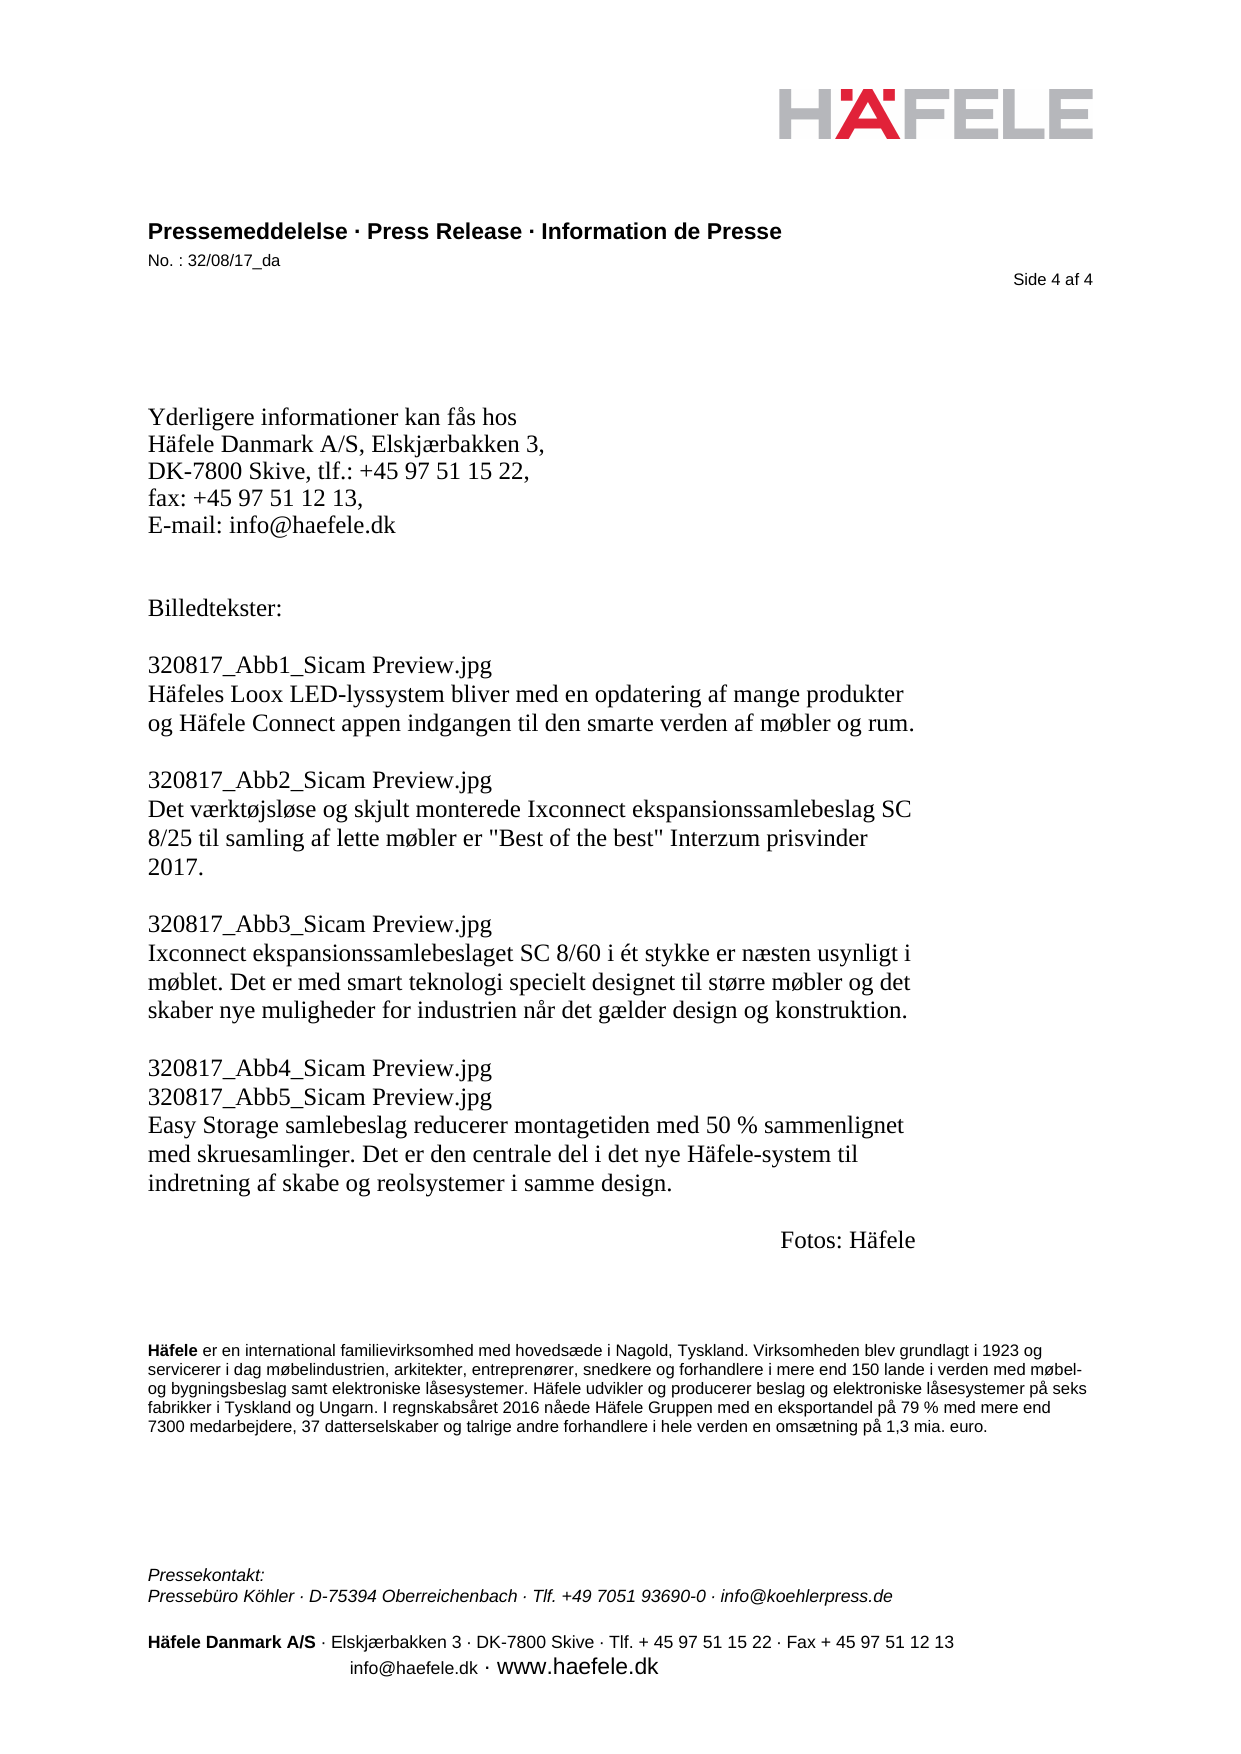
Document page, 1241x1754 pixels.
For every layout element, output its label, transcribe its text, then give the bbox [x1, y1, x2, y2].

text 320817_Abb3_Sicam Preview.jpg [148, 909, 916, 938]
text Fotos: Häfele [148, 1226, 916, 1254]
text 320817_Abb4_Sicam Preview.jpg [148, 1053, 916, 1082]
text Billedtekster: [148, 593, 916, 622]
text Häfeles Loox LED-lyssystem bliver med en opdatering af mange produkter og Häfele Connect appen indgangen til den smarte verden af møbler og rum. [148, 679, 916, 737]
text Easy Storage samlebeslag reducerer montagetiden med 50 % sammenlignet med skruesamlinger. Det er den centrale del i det nye Häfele-system til indretning af skabe og reolsystemer i samme design. [148, 1111, 916, 1197]
text Häfele er en international familievirksomhed med hovedsæde i Nagold, Tyskland. Virksomheden blev grundlagt i 1923 og servicerer i dag møbelindustrien, arkitekter, entreprenører, snedkere og forhandlere i mere end 150 lande i verden med møbel- og bygningsbeslag samt elektroniske låsesystemer. Häfele udvikler og producerer beslag og elektroniske låsesystemer på seks fabrikker i Tyskland og Ungarn. I regnskabsåret 2016 nåede Häfele Gruppen med en eksportandel på 79 % med mere end 7300 medarbejdere, 37 datterselskaber og talrige andre forhandlere i hele verden en omsætning på 1,3 mia. euro. [148, 1341, 1093, 1436]
text E-mail: info@haefele.dk [148, 512, 916, 539]
text Häfele Danmark A/S, Elskjærbakken 3, [148, 431, 916, 458]
text 320817_Abb5_Sicam Preview.jpg [148, 1082, 916, 1111]
text Yderligere informationer kan fås hos [148, 404, 916, 431]
text 320817_Abb2_Sicam Preview.jpg [148, 766, 916, 794]
picture [779, 89, 1093, 139]
text Ixconnect ekspansionssamlebeslaget SC 8/60 i ét stykke er næsten usynligt i møblet. Det er med smart teknologi specielt designet til større møbler og det skaber nye muligheder for industrien når det gælder design og konstruktion. [148, 938, 916, 1024]
text fax: +45 97 51 12 13, [148, 485, 916, 512]
text DK-7800 Skive, tlf.: +45 97 51 15 22, [148, 458, 916, 485]
text 320817_Abb1_Sicam Preview.jpg [148, 651, 916, 679]
text Det værktøjsløse og skjult monterede Ixconnect ekspansionssamlebeslag SC 8/25 til samling af lette møbler er "Best of the best" Interzum prisvinder 2017. [148, 794, 916, 881]
